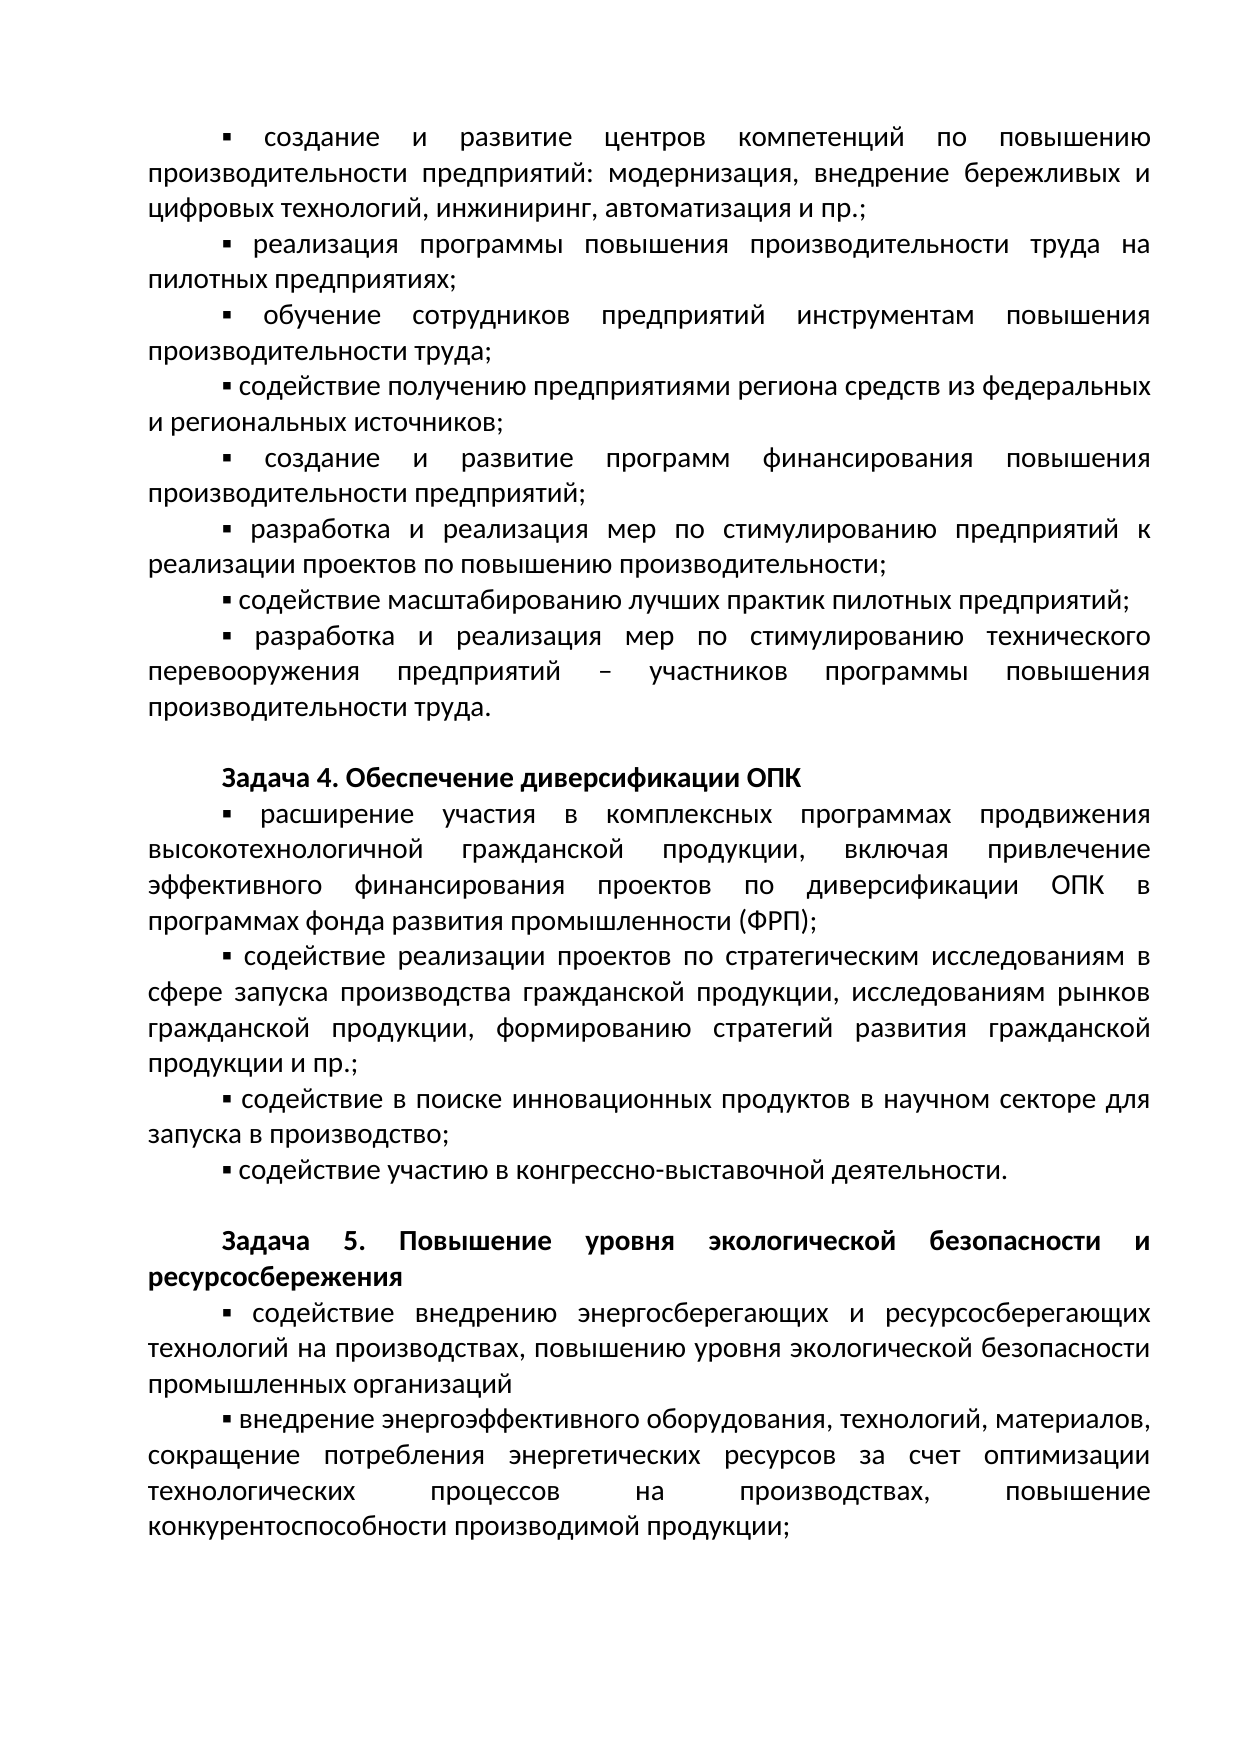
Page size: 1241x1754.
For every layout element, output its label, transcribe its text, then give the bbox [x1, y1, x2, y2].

text Задача 4. Обеспечение диверсификации ОПК [148, 759, 1152, 795]
text ▪ содействие получению предприятиями региона средств из федеральных и региональных источников; [148, 367, 1152, 439]
text ▪ обучение сотрудников предприятий инструментам повышения производительности труда; [148, 296, 1152, 367]
text ▪ создание и развитие центров компетенций по повышению производительности предприятий: модернизация, внедрение бережливых и цифровых технологий, инжиниринг, автоматизация и пр.; [148, 118, 1152, 225]
text ▪ содействие реализации проектов по стратегическим исследованиям в сфере запуска производства гражданской продукции, исследованиям рынков гражданской продукции, формированию стратегий развития гражданской продукции и пр.; [148, 937, 1152, 1080]
text ▪ содействие участию в конгрессно-выставочной деятельности. [148, 1151, 1152, 1187]
text ▪ внедрение энергоэффективного оборудования, технологий, материалов, сокращение потребления энергетических ресурсов за счет оптимизации технологических процессов на производствах, повышение конкурентоспособности производимой продукции; [148, 1401, 1152, 1543]
text ▪ содействие внедрению энергосберегающих и ресурсосберегающих технологий на производствах, повышению уровня экологической безопасности промышленных организаций [148, 1294, 1152, 1401]
text ▪ расширение участия в комплексных программах продвижения высокотехнологичной гражданской продукции, включая привлечение эффективного финансирования проектов по диверсификации ОПК в программах фонда развития промышленности (ФРП); [148, 795, 1152, 937]
text ▪ разработка и реализация мер по стимулированию технического перевооружения предприятий – участников программы повышения производительности труда. [148, 617, 1152, 724]
text Задача 5. Повышение уровня экологической безопасности и ресурсосбережения [148, 1222, 1152, 1294]
text ▪ разработка и реализация мер по стимулированию предприятий к реализации проектов по повышению производительности; [148, 510, 1152, 581]
text ▪ содействие масштабированию лучших практик пилотных предприятий; [148, 581, 1152, 617]
text ▪ создание и развитие программ финансирования повышения производительности предприятий; [148, 439, 1152, 510]
text ▪ реализация программы повышения производительности труда на пилотных предприятиях; [148, 225, 1152, 296]
text ▪ содействие в поиске инновационных продуктов в научном секторе для запуска в производство; [148, 1080, 1152, 1151]
